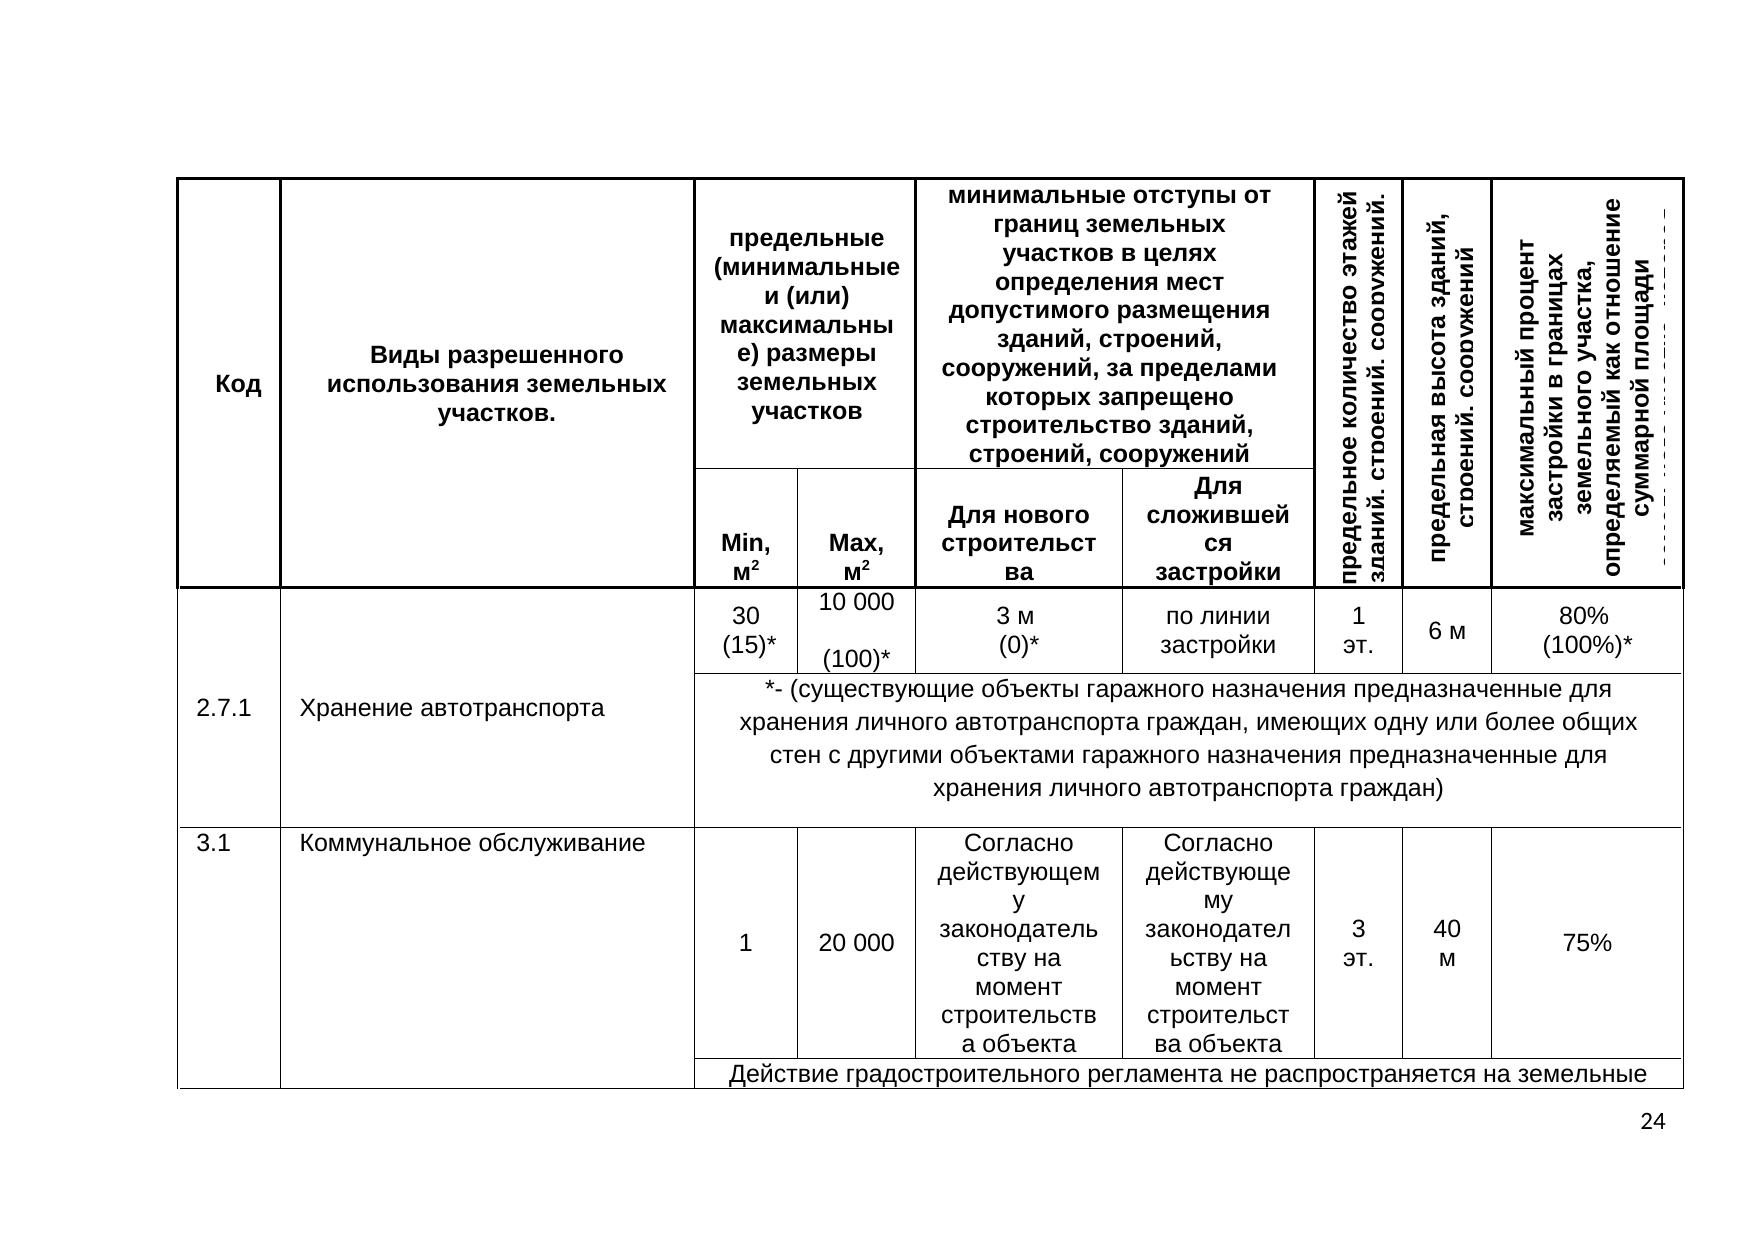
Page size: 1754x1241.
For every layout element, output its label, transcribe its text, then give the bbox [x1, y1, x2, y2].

table_header максимальный процент застройки в границах земельного участка, определяемый как отношение суммарной площади земельного участка, которая может быть застроена, ко всей площади земельного участка [1493, 180, 1682, 586]
table_cell 80% (100%)* [1492, 586, 1683, 673]
table_cell Для сложившейся застройки [1123, 469, 1313, 586]
table_cell Согласно действующему законодательству на момент строительства объекта [916, 828, 1122, 1058]
table_cell *- (существующие объекты гаражного назначения предназначенные для хранения личного автотранспорта граждан, имеющих одну или более общих стен с другими объектами гаражного назначения предназначенные для хранения личного автотранспорта граждан) [695, 673, 1683, 827]
table_cell по линии застройки [1123, 589, 1314, 673]
table_cell 20 000 [798, 828, 915, 1058]
table_cell Хранение автотранспорта [281, 589, 694, 827]
table_cell Min, м2 [696, 469, 797, 586]
table_cell Согласно действующему законодательству на момент строительства объекта [1123, 828, 1314, 1058]
table_cell 75% [1492, 827, 1683, 1058]
table_header предельная высота зданий, строений, сооружений [1404, 180, 1490, 586]
table_cell 1 эт. [1315, 589, 1402, 673]
table_cell 3 эт. [1315, 828, 1402, 1058]
table_cell 3 м (0)* [916, 589, 1122, 673]
table_header Код [179, 180, 279, 586]
table_cell 6 м [1403, 589, 1491, 673]
table_cell 2.7.1 [178, 587, 280, 827]
table_header предельное количество этажей зданий, строений, сооружений, [1316, 180, 1401, 586]
table_cell Max, м2 [798, 469, 914, 586]
table_cell 30 (15)* [695, 589, 797, 673]
table_cell 40 м [1403, 828, 1491, 1058]
table_cell Коммунальное обслуживание [281, 828, 694, 1088]
table_header Виды разрешенного использования земельных участков. [282, 180, 693, 586]
table_cell 1 [695, 828, 797, 1058]
table_cell 10 000 (100)* [798, 589, 915, 673]
table_cell Для нового строительства [917, 469, 1122, 586]
table_header минимальные отступы от границ земельных участков в целях определения мест допустимого размещения зданий, строений, сооружений, за пределами которых запрещено строительство зданий, строений, сооружений [917, 180, 1313, 468]
table_header предельные (минимальные и (или) максимальные) размеры земельных участков [696, 180, 914, 468]
table_cell Действие градостроительного регламента не распространяется на земельные участки, предназначенные для размещения линейных и (или) занятые линейными объектами. [695, 1058, 1683, 1088]
table_cell 3.1 [178, 827, 280, 1088]
